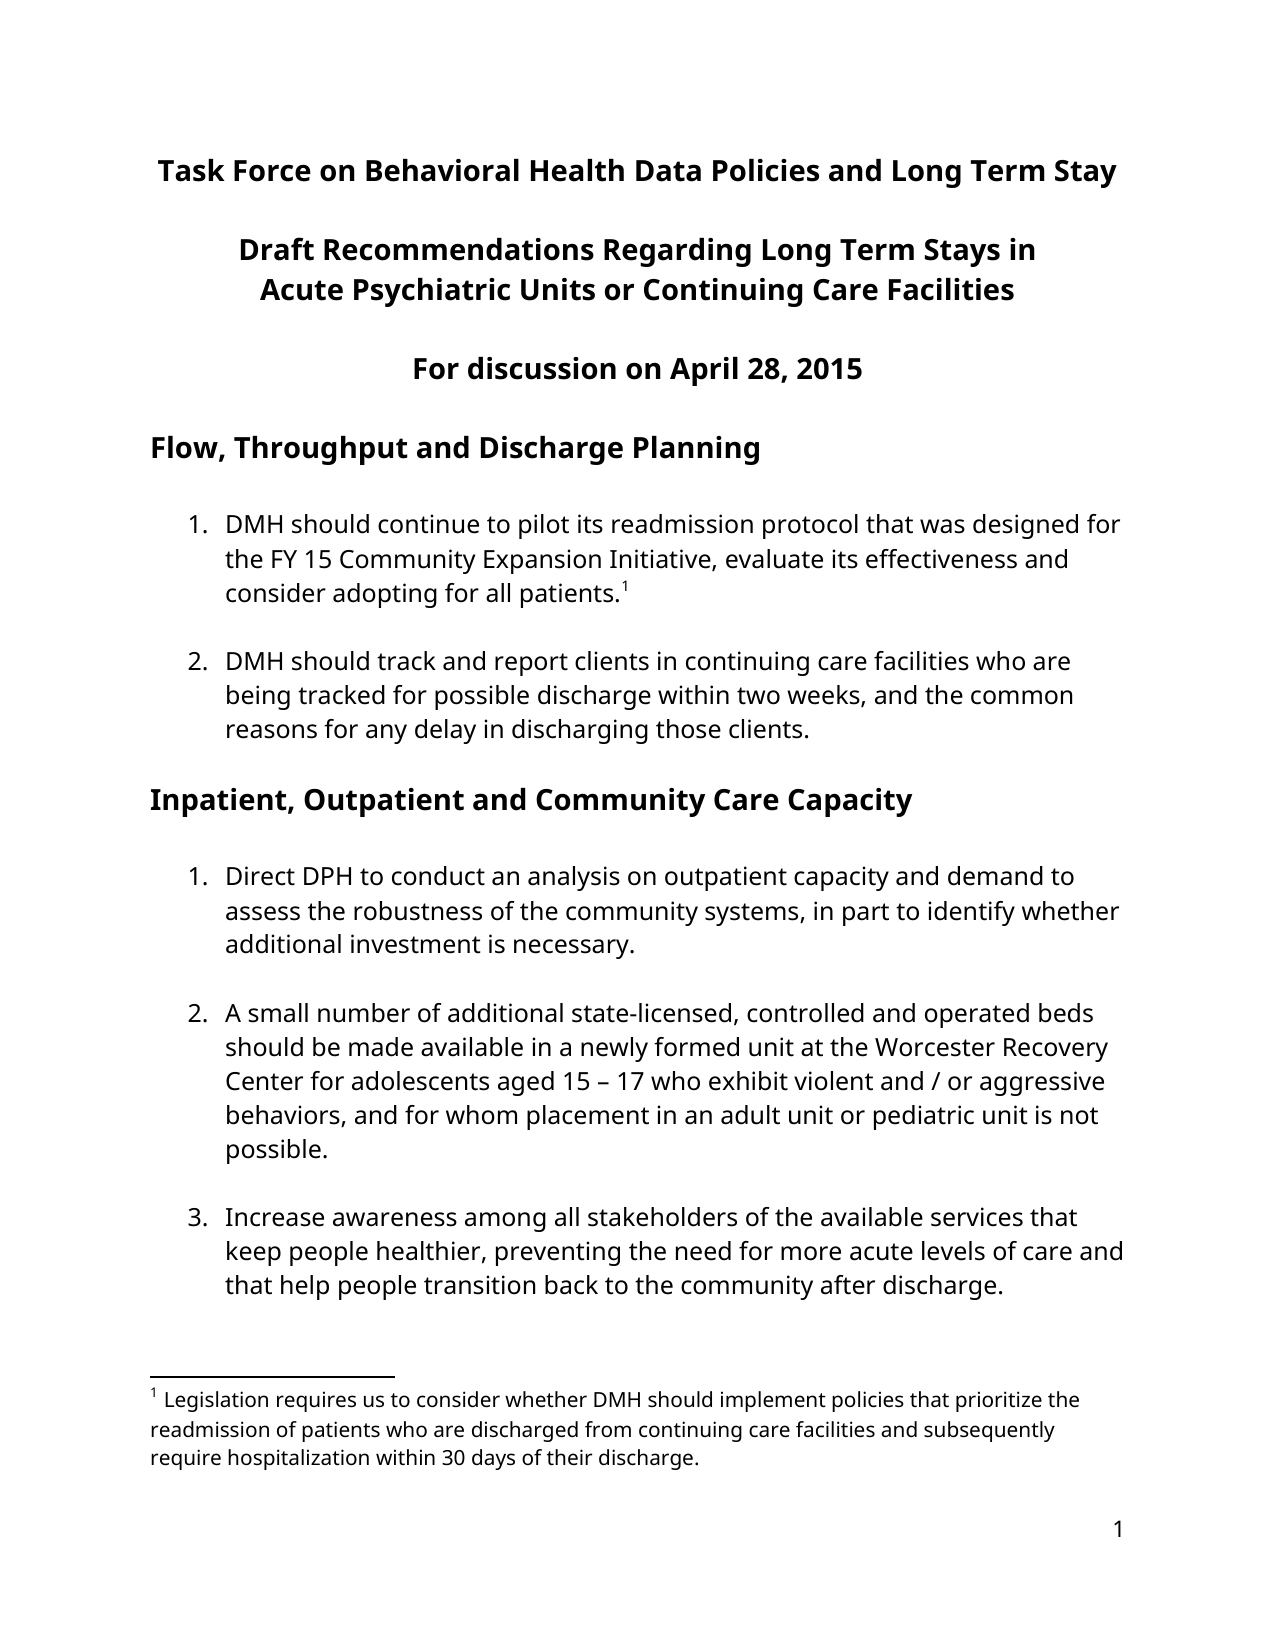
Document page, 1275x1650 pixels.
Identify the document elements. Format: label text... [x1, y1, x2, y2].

list Increase awareness among all stakeholders of the available services that keep people healthier, preventing the need for more acute levels of care and that help people transition back to the community after discharge. [187, 1200, 1125, 1302]
text For discussion on April 28, 2015 [150, 348, 1125, 388]
text Inpatient, Outpatient and Community Care Capacity [150, 780, 1125, 819]
list A small number of additional state-licensed, controlled and operated beds should be made available in a newly formed unit at the Worcester Recovery Center for adolescents aged 15 – 17 who exhibit violent and / or aggressive behaviors, and for whom placement in an adult unit or pediatric unit is not possible. [187, 995, 1125, 1166]
text Flow, Throughput and Discharge Planning [150, 428, 1125, 467]
text Draft Recommendations Regarding Long Term Stays in [150, 229, 1125, 269]
list DMH should track and report clients in continuing care facilities who are being tracked for possible discharge within two weeks, and the common reasons for any delay in discharging those clients. [187, 643, 1125, 746]
list DMH should continue to pilot its readmission protocol that was designed for the FY 15 Community Expansion Initiative, evaluate its effectiveness and consider adopting for all patients. [187, 507, 1125, 609]
text Acute Psychiatric Units or Continuing Care Facilities [150, 269, 1125, 309]
list Direct DPH to conduct an analysis on outpatient capacity and demand to assess the robustness of the community systems, in part to identify whether additional investment is necessary. [187, 859, 1125, 961]
text Task Force on Behavioral Health Data Policies and Long Term Stay [150, 150, 1125, 190]
